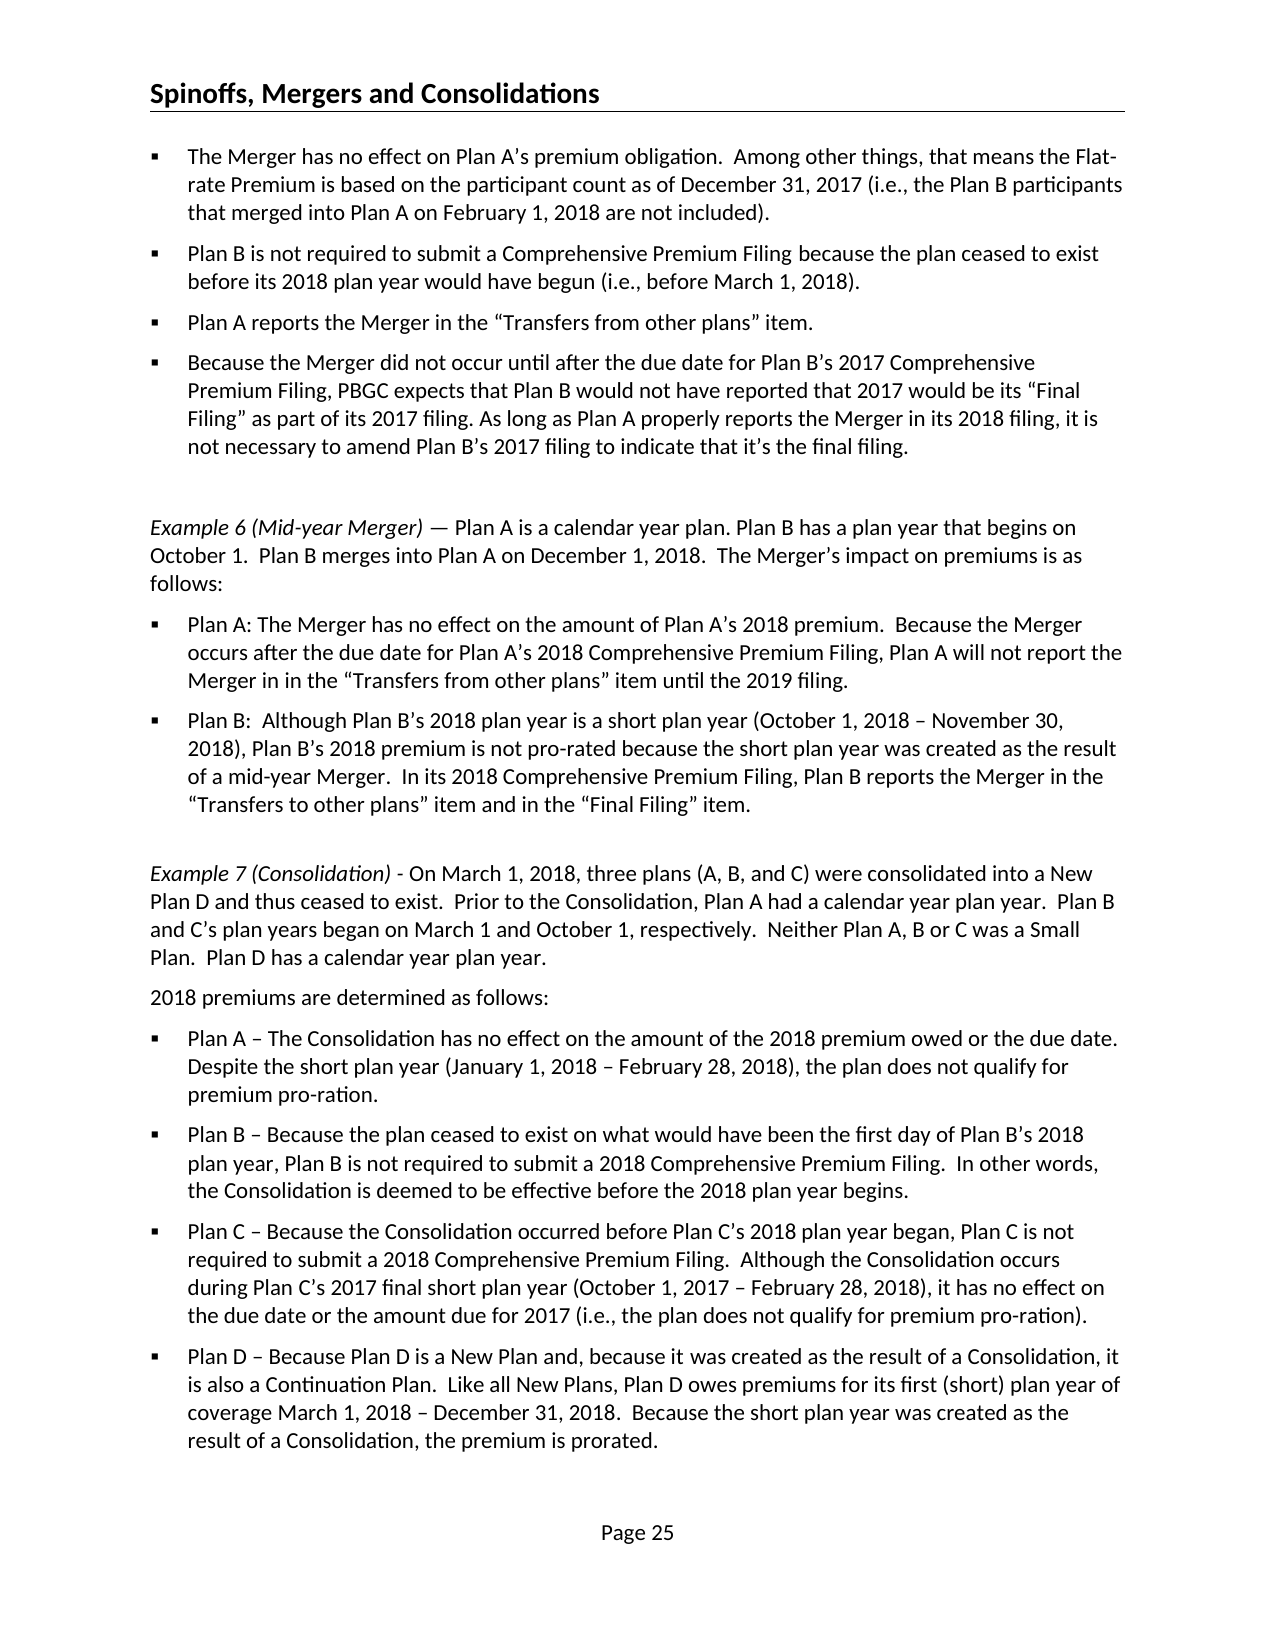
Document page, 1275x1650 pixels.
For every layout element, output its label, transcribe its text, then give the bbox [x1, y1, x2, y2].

list Because the Merger did not occur until after the due date for Plan B’s 2017 Comprehensive Premium Filing, PBGC expects that Plan B would not have reported that 2017 would be its “Final Filing” as part of its 2017 filing. As long as Plan A properly reports the Merger in its 2018 filing, it is not necessary to amend Plan B’s 2017 filing to indicate that it’s the final filing. [150, 348, 1125, 460]
list Plan A reports the Merger in the “Transfers from other plans” item. [150, 308, 1125, 336]
text 2018 premiums are determined as follows: [150, 983, 1125, 1012]
list The Merger has no effect on Plan A’s premium obligation. Among other things, that means the Flat-rate Premium is based on the participant count as of December 31, 2017 (i.e., the Plan B participants that merged into Plan A on February 1, 2018 are not included). [150, 142, 1125, 227]
list Plan B – Because the plan ceased to exist on what would have been the first day of Plan B’s 2018 plan year, Plan B is not required to submit a 2018 Comprehensive Premium Filing. In other words, the Consolidation is deemed to be effective before the 2018 plan year begins. [150, 1121, 1125, 1205]
list Plan D – Because Plan D is a New Plan and, because it was created as the result of a Consolidation, it is also a Continuation Plan. Like all New Plans, Plan D owes premiums for its first (short) plan year of coverage March 1, 2018 – December 31, 2018. Because the short plan year was created as the result of a Consolidation, the premium is prorated. [150, 1342, 1125, 1454]
list Plan A – The Consolidation has no effect on the amount of the 2018 premium owed or the due date. Despite the short plan year (January 1, 2018 – February 28, 2018), the plan does not qualify for premium pro-ration. [150, 1024, 1125, 1108]
list Plan A: The Merger has no effect on the amount of Plan A’s 2018 premium. Because the Merger occurs after the due date for Plan A’s 2018 Comprehensive Premium Filing, Plan A will not report the Merger in in the “Transfers from other plans” item until the 2019 filing. [150, 610, 1125, 694]
text Example 6 (Mid-year Merger) — Plan A is a calendar year plan. Plan B has a plan year that begins on October 1. Plan B merges into Plan A on December 1, 2018. The Merger’s impact on premiums is as follows: [150, 513, 1125, 597]
text Example 7 (Consolidation) - On March 1, 2018, three plans (A, B, and C) were consolidated into a New Plan D and thus ceased to exist. Prior to the Consolidation, Plan A had a calendar year plan year. Plan B and C’s plan years began on March 1 and October 1, respectively. Neither Plan A, B or C was a Small Plan. Plan D has a calendar year plan year. [150, 859, 1125, 971]
list Plan B: Although Plan B’s 2018 plan year is a short plan year (October 1, 2018 – November 30, 2018), Plan B’s 2018 premium is not pro-rated because the short plan year was created as the result of a mid-year Merger. In its 2018 Comprehensive Premium Filing, Plan B reports the Merger in the “Transfers to other plans” item and in the “Final Filing” item. [150, 706, 1125, 818]
list Plan C – Because the Consolidation occurred before Plan C’s 2018 plan year began, Plan C is not required to submit a 2018 Comprehensive Premium Filing. Although the Consolidation occurs during Plan C’s 2017 final short plan year (October 1, 2017 – February 28, 2018), it has no effect on the due date or the amount due for 2017 (i.e., the plan does not qualify for premium pro-ration). [150, 1217, 1125, 1329]
list Plan B is not required to submit a Comprehensive Premium Filing because the plan ceased to exist before its 2018 plan year would have begun (i.e., before March 1, 2018). [150, 239, 1125, 295]
